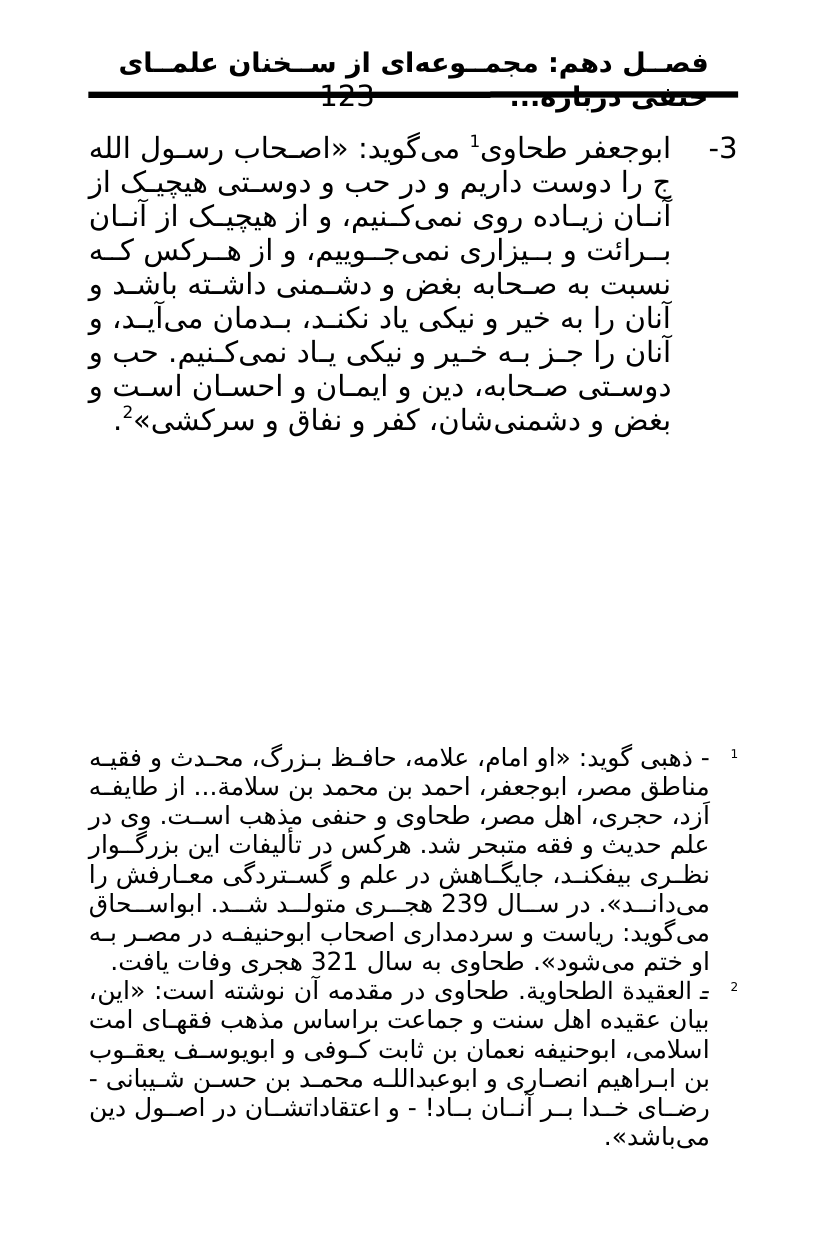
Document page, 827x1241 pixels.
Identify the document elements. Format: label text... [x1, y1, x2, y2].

list ابوجعفر طحاوی می‌گوید: «اصحاب رسول الله ج را دوست داریم و در حب و دوستی هیچیک از آنان زیاده روی نمی‌کنیم، و از هیچیک از آنان برائت و بیزاری نمی‌جوییم، و از هرکس که نسبت به صحابه بغض و دشمنی داشته باشد و آنان را به خیر و نیکی یاد نکند، بدمان می‌آید، و آنان را جز به خیر و نیکی یاد نمی‌کنیم. حب و دوستی صحابه، دین و ایمان و احسان است و بغض و دشمنی‌شان، کفر و نفاق و سرکشی». [89, 132, 708, 437]
